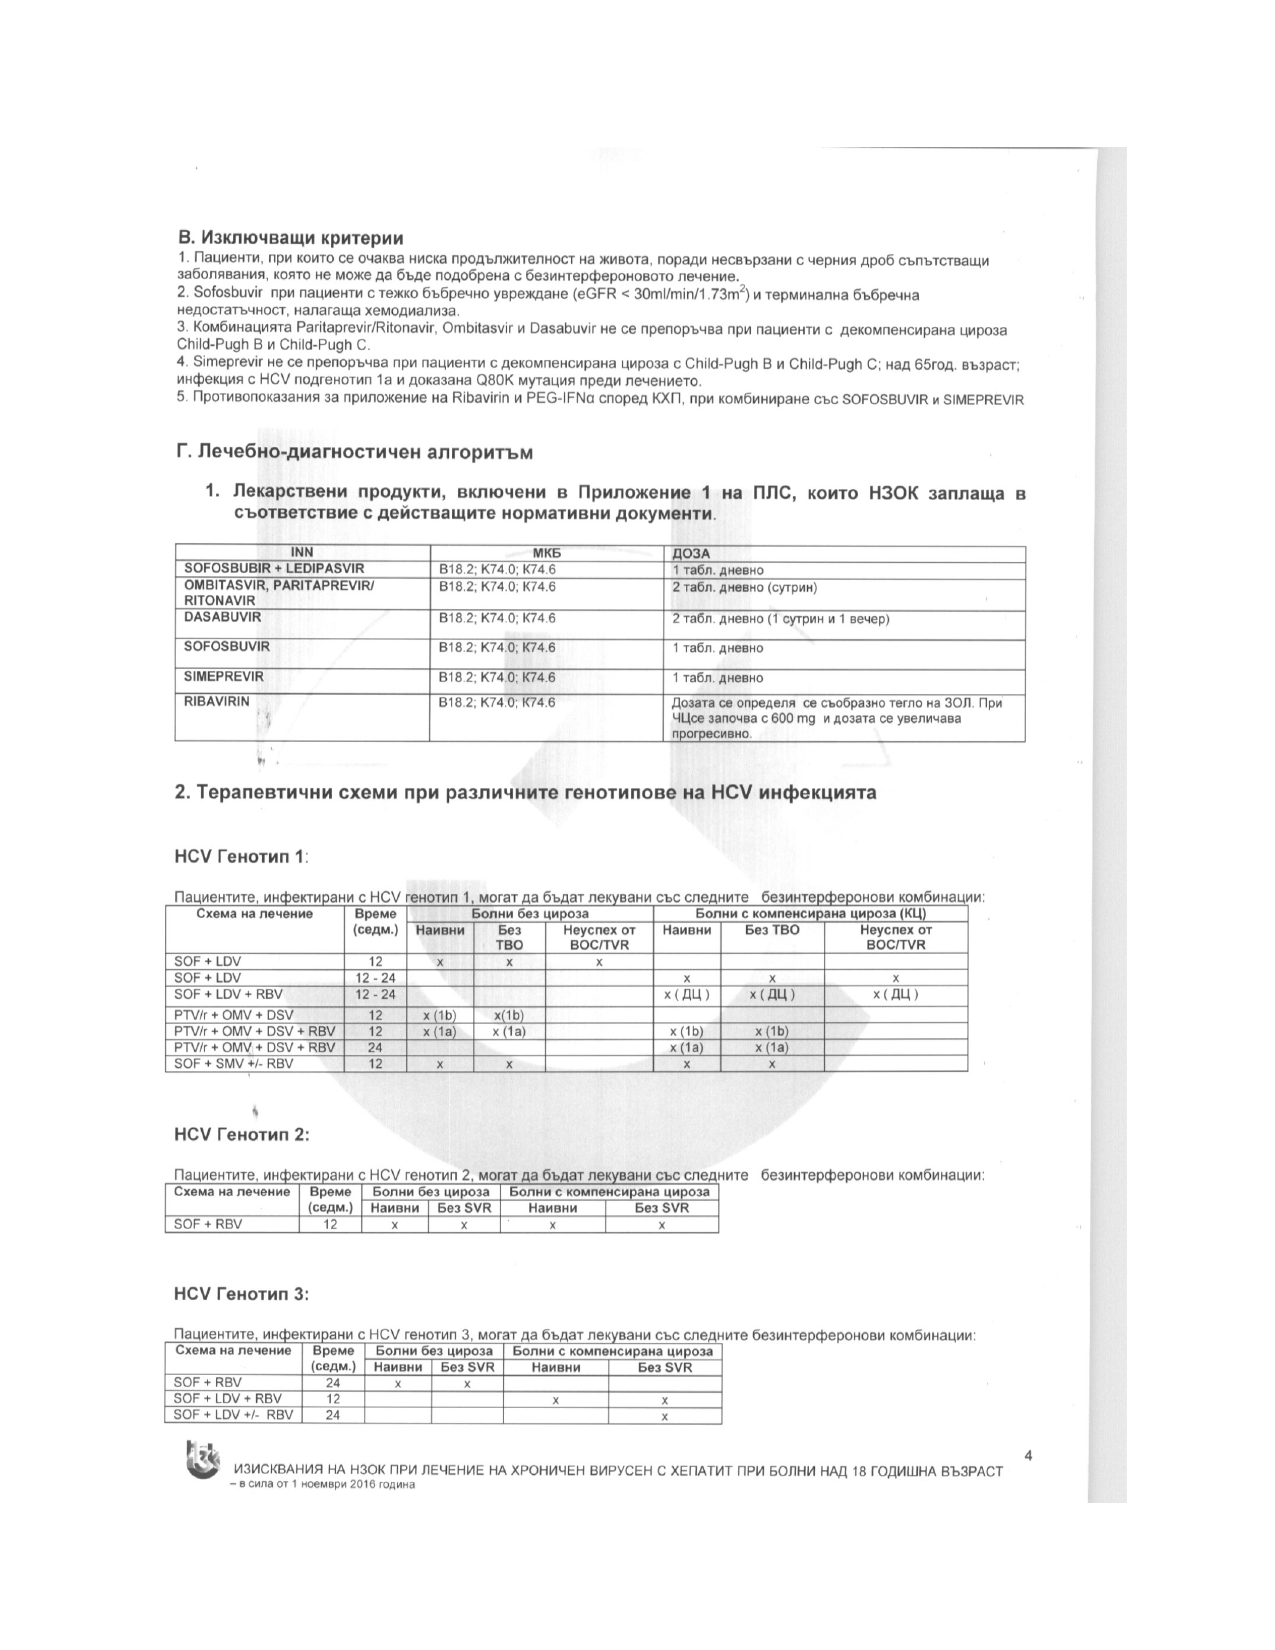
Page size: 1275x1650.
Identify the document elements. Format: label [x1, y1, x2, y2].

picture [147, 147, 1127, 1503]
